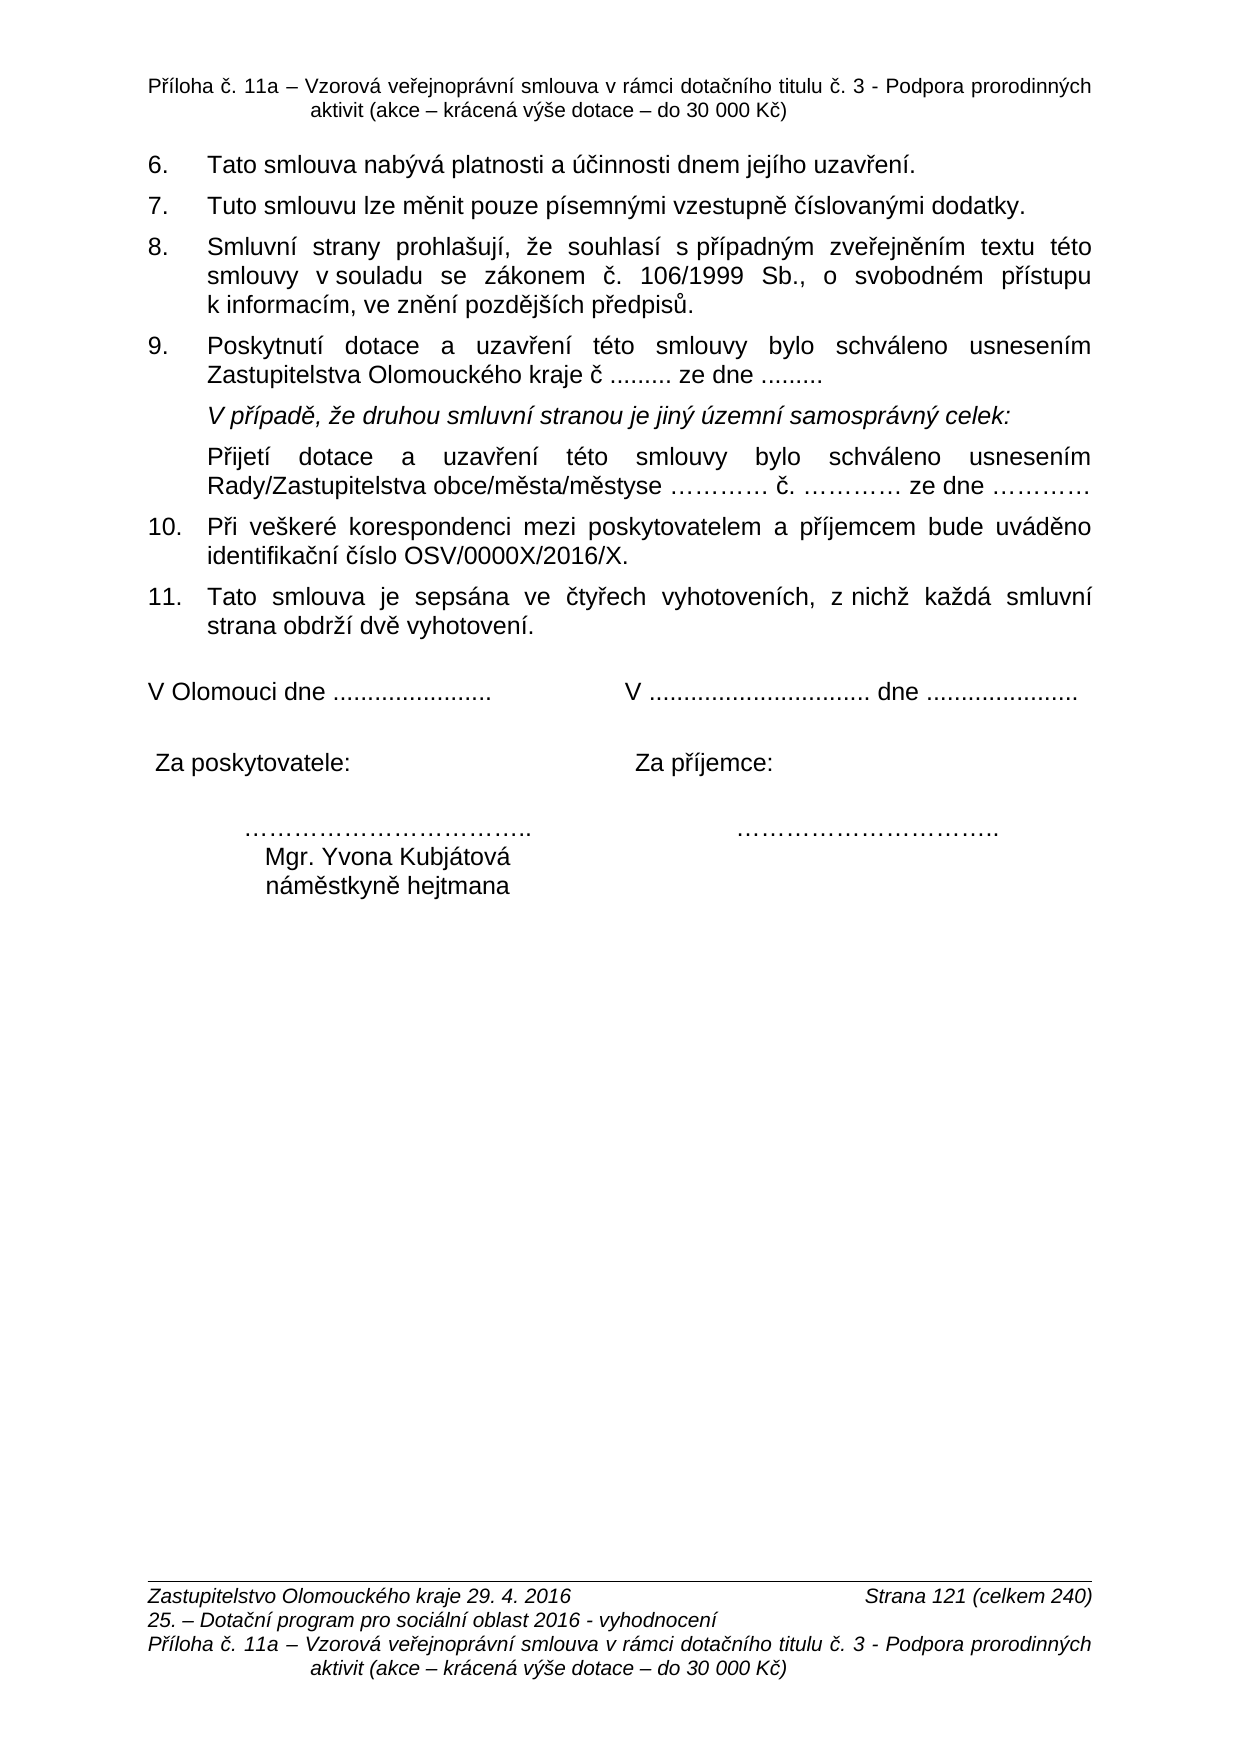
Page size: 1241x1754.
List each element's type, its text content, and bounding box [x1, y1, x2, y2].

text V Olomouci dne ....................... V ................................ dne ...................... [148, 677, 1092, 706]
table_cell …………………………….. Mgr. Yvona Kubjátová náměstkyně hejtmana [148, 814, 627, 900]
list Tuto smlouvu lze měnit pouze písemnými vzestupně číslovanými dodatky. [148, 191, 1092, 220]
list Poskytnutí dotace a uzavření této smlouvy bylo schváleno usnesením Zastupitelstva Olomouckého kraje č ......... ze dne ......... [148, 331, 1092, 388]
table_header Za poskytovatele: [148, 744, 627, 813]
list Při veškeré korespondenci mezi poskytovatelem a příjemcem bude uváděno identifikační číslo OSV/0000X/2016/X. [148, 512, 1092, 570]
list Tato smlouva nabývá platnosti a účinnosti dnem jejího uzavření. [148, 150, 1092, 178]
table_header Za příjemce: [628, 744, 1107, 813]
text Přijetí dotace a uzavření této smlouvy bylo schváleno usnesením Rady/Zastupitelstva obce/města/městyse ………… č. ………… ze dne ………… [207, 442, 1092, 500]
table_cell ………………………….. [628, 814, 1107, 900]
list Smluvní strany prohlašují, že souhlasí s případným zveřejněním textu této smlouvy v souladu se zákonem č. 106/1999 Sb., o svobodném přístupu k informacím, ve znění pozdějších předpisů. [148, 232, 1092, 318]
text V případě, že druhou smluvní stranou je jiný územní samosprávný celek: [207, 401, 1092, 430]
list Tato smlouva je sepsána ve čtyřech vyhotoveních, z nichž každá smluvní strana obdrží dvě vyhotovení. [148, 582, 1092, 640]
